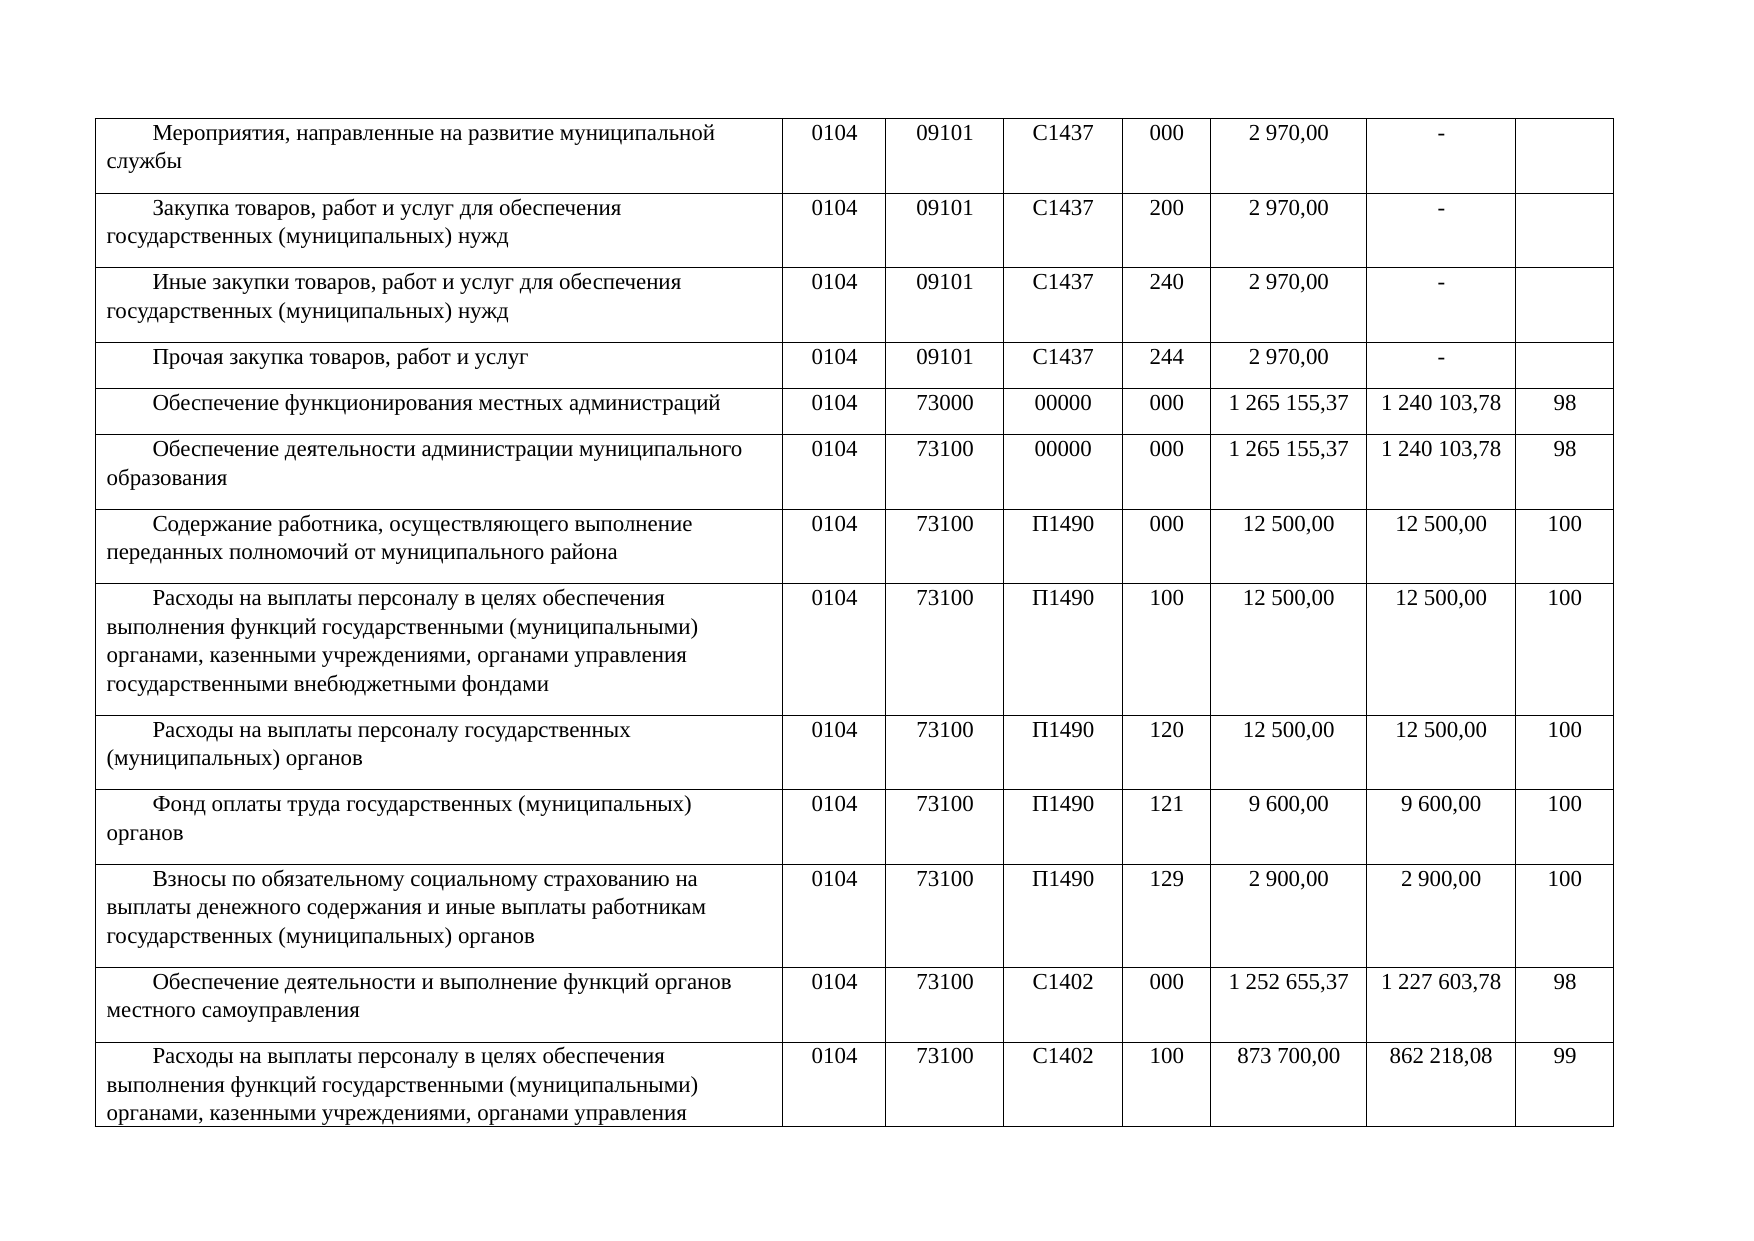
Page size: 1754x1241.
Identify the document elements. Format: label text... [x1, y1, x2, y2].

table_cell 00000 [1004, 435, 1122, 509]
table_cell Обеспечение функционирования местных администраций [96, 389, 782, 434]
table_cell С1437 [1004, 343, 1122, 388]
table_cell 0104 [783, 968, 885, 1042]
table_cell 1 252 655,37 [1211, 968, 1366, 1042]
table_cell 98 [1516, 389, 1613, 434]
table_cell Фонд оплаты труда государственных (муниципальных) органов [96, 790, 782, 864]
table_cell Взносы по обязательному социальному страхованию на выплаты денежного содержания и иные выплаты работникам государственных (муниципальных) органов [96, 865, 782, 967]
table_cell 99 [1516, 1043, 1613, 1126]
table_cell 0104 [783, 716, 885, 789]
table_cell - [1367, 268, 1515, 342]
table_cell Закупка товаров, работ и услуг для обеспечения государственных (муниципальных) нужд [96, 194, 782, 267]
table_cell 1 227 603,78 [1367, 968, 1515, 1042]
table_cell 100 [1516, 865, 1613, 967]
table_cell П1490 [1004, 865, 1122, 967]
table_cell 73100 [886, 968, 1003, 1042]
table_cell 12 500,00 [1367, 510, 1515, 583]
table_cell - [1367, 119, 1515, 193]
table_cell П1490 [1004, 510, 1122, 583]
table_cell - [1367, 194, 1515, 267]
table_cell 100 [1516, 584, 1613, 715]
table_cell 12 500,00 [1367, 584, 1515, 715]
table_cell Прочая закупка товаров, работ и услуг [96, 343, 782, 388]
table_cell 73100 [886, 1043, 1003, 1126]
table_cell 129 [1123, 865, 1210, 967]
table_cell Обеспечение деятельности и выполнение функций органов местного самоуправления [96, 968, 782, 1042]
table_cell 121 [1123, 790, 1210, 864]
table_cell 73100 [886, 584, 1003, 715]
table_cell 1 240 103,78 [1367, 435, 1515, 509]
table_cell 0104 [783, 1043, 885, 1126]
table_cell Обеспечение деятельности администрации муниципального образования [96, 435, 782, 509]
table_cell 100 [1516, 510, 1613, 583]
table_cell 1 265 155,37 [1211, 389, 1366, 434]
table_cell 0104 [783, 790, 885, 864]
table_cell С1402 [1004, 968, 1122, 1042]
table_cell 2 900,00 [1367, 865, 1515, 967]
table_cell 862 218,08 [1367, 1043, 1515, 1126]
table_cell 12 500,00 [1211, 584, 1366, 715]
table_cell 73000 [886, 389, 1003, 434]
table_cell 09101 [886, 119, 1003, 193]
table_cell 200 [1123, 194, 1210, 267]
table_cell 0104 [783, 268, 885, 342]
table_cell 240 [1123, 268, 1210, 342]
table_cell 0104 [783, 119, 885, 193]
table_cell 12 500,00 [1211, 716, 1366, 789]
table_cell 73100 [886, 790, 1003, 864]
table_cell П1490 [1004, 790, 1122, 864]
table_cell 1 265 155,37 [1211, 435, 1366, 509]
table_cell 1 240 103,78 [1367, 389, 1515, 434]
table_cell 000 [1123, 389, 1210, 434]
table_cell 120 [1123, 716, 1210, 789]
table_cell [1516, 343, 1613, 388]
table_cell - [1367, 343, 1515, 388]
table_cell 09101 [886, 268, 1003, 342]
table_cell 0104 [783, 510, 885, 583]
table_cell 09101 [886, 194, 1003, 267]
table_cell 0104 [783, 389, 885, 434]
table_cell 100 [1123, 584, 1210, 715]
table_cell 000 [1123, 435, 1210, 509]
table_cell [1516, 119, 1613, 193]
table_cell 9 600,00 [1367, 790, 1515, 864]
table_cell 100 [1516, 790, 1613, 864]
table_cell [1516, 194, 1613, 267]
table_cell 873 700,00 [1211, 1043, 1366, 1126]
table_cell 2 970,00 [1211, 194, 1366, 267]
table_cell 100 [1123, 1043, 1210, 1126]
table_cell П1490 [1004, 716, 1122, 789]
table_cell С1437 [1004, 268, 1122, 342]
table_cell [96, 1043, 782, 1126]
table_cell 244 [1123, 343, 1210, 388]
table_cell 2 970,00 [1211, 268, 1366, 342]
table_cell Расходы на выплаты персоналу государственных (муниципальных) органов [96, 716, 782, 789]
table_cell 98 [1516, 968, 1613, 1042]
table_cell 73100 [886, 510, 1003, 583]
table_cell 2 970,00 [1211, 343, 1366, 388]
table_cell 0104 [783, 194, 885, 267]
table_cell 0104 [783, 435, 885, 509]
table_cell 000 [1123, 510, 1210, 583]
table_cell С1402 [1004, 1043, 1122, 1126]
table_cell 2 970,00 [1211, 119, 1366, 193]
table_cell С1437 [1004, 194, 1122, 267]
table_cell Иные закупки товаров, работ и услуг для обеспечения государственных (муниципальных) нужд [96, 268, 782, 342]
table_cell 73100 [886, 865, 1003, 967]
table_cell 12 500,00 [1211, 510, 1366, 583]
table_cell 2 900,00 [1211, 865, 1366, 967]
table_cell 0104 [783, 584, 885, 715]
table_cell С1437 [1004, 119, 1122, 193]
table_cell 73100 [886, 435, 1003, 509]
table_cell Мероприятия, направленные на развитие муниципальной службы [96, 119, 782, 193]
table_cell 98 [1516, 435, 1613, 509]
table_cell 0104 [783, 865, 885, 967]
table_cell Содержание работника, осуществляющего выполнение переданных полномочий от муниципального района [96, 510, 782, 583]
table_cell 09101 [886, 343, 1003, 388]
table_cell 12 500,00 [1367, 716, 1515, 789]
table_cell 00000 [1004, 389, 1122, 434]
table_cell 9 600,00 [1211, 790, 1366, 864]
table_cell 73100 [886, 716, 1003, 789]
table_cell 000 [1123, 968, 1210, 1042]
table_cell [1516, 268, 1613, 342]
table_cell 000 [1123, 119, 1210, 193]
table_cell 100 [1516, 716, 1613, 789]
table_cell П1490 [1004, 584, 1122, 715]
table_cell 0104 [783, 343, 885, 388]
